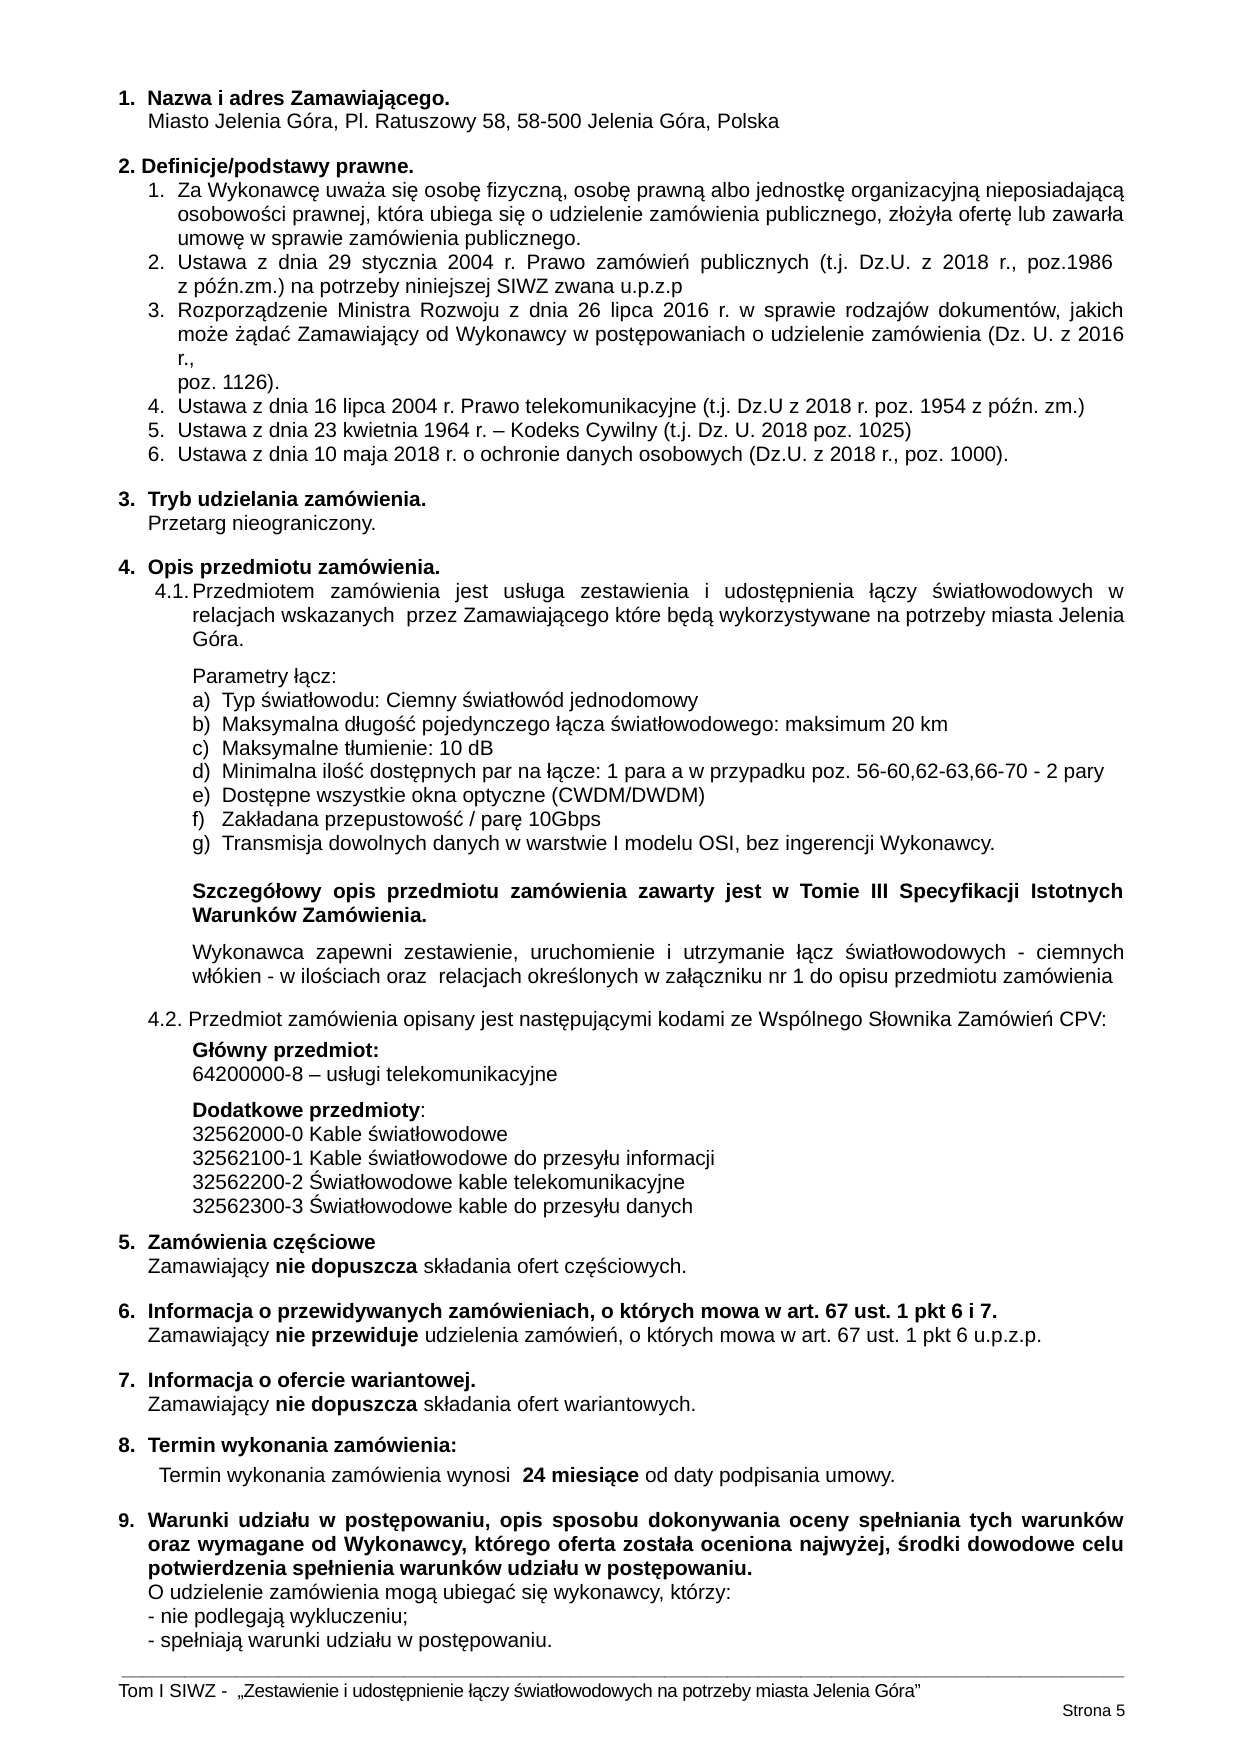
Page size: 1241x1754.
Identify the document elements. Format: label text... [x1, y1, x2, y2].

subtitle 8. Termin wykonania zamówienia: [118, 1433, 1125, 1457]
subtitle Termin wykonania zamówienia wynosi 24 miesiące od daty podpisania umowy. [118, 1463, 1125, 1487]
text Wykonawca zapewni zestawienie, uruchomienie i utrzymanie łącz światłowodowych - ciemnych włókien - w ilościach oraz relacjach określonych w załączniku nr 1 do opisu przedmiotu zamówienia [192, 939, 1125, 987]
text Zamawiający nie dopuszcza składania ofert częściowych. [140, 1254, 1125, 1278]
text O udzielenie zamówienia mogą ubiegać się wykonawcy, którzy: [148, 1580, 1125, 1604]
subtitle 3. Tryb udzielania zamówienia. [118, 486, 1125, 510]
list Ustawa z dnia 10 maja 2018 r. o ochronie danych osobowych (Dz.U. z 2018 r., poz. 1000). [148, 442, 1125, 466]
text Zamawiający nie dopuszcza składania ofert wariantowych. [143, 1392, 1125, 1416]
subtitle 5. Zamówienia częściowe [118, 1230, 1125, 1254]
text 4.2. Przedmiot zamówienia opisany jest następującymi kodami ze Wspólnego Słownika Zamówień CPV: [148, 1007, 1125, 1031]
subtitle 6. Informacja o przewidywanych zamówieniach, o których mowa w art. 67 ust. 1 pkt 6 i 7. [118, 1299, 1125, 1323]
text 32562200-2 Światłowodowe kable telekomunikacyjne [192, 1170, 1125, 1194]
subtitle 1. Nazwa i adres Zamawiającego. [118, 85, 1125, 109]
list Za Wykonawcę uważa się osobę fizyczną, osobę prawną albo jednostkę organizacyjną nieposiadającą osobowości prawnej, która ubiega się o udzielenie zamówienia publicznego, złożyła ofertę lub zawarła umowę w sprawie zamówienia publicznego. [148, 178, 1125, 250]
text - spełniają warunki udziału w postępowaniu. [148, 1628, 1125, 1652]
list Ustawa z dnia 23 kwietnia 1964 r. – Kodeks Cywilny (t.j. Dz. U. 2018 poz. 1025) [148, 418, 1125, 442]
list Dostępne wszystkie okna optyczne (CWDM/DWDM) [192, 783, 1125, 807]
list Przedmiotem zamówienia jest usługa zestawienia i udostępnienia łączy światłowodowych w relacjach wskazanych przez Zamawiającego które będą wykorzystywane na potrzeby miasta Jelenia Góra. [154, 579, 1125, 651]
list Maksymalne tłumienie: 10 dB [192, 735, 1125, 759]
list Zakładana przepustowość / parę 10Gbps [192, 807, 1125, 831]
subtitle 7. Informacja o ofercie wariantowej. [118, 1368, 1125, 1392]
subtitle 4. Opis przedmiotu zamówienia. [118, 555, 1125, 579]
list Ustawa z dnia 29 stycznia 2004 r. Prawo zamówień publicznych (t.j. Dz.U. z 2018 r., poz.1986 z późn.zm.) na potrzeby niniejszej SIWZ zwana u.p.z.p [148, 250, 1125, 298]
text Przetarg nieograniczony. [148, 510, 1125, 534]
list Minimalna ilość dostępnych par na łącze: 1 para a w przypadku poz. 56-60,62-63,66-70 - 2 pary [192, 759, 1125, 783]
list Rozporządzenie Ministra Rozwoju z dnia 26 lipca 2016 r. w sprawie rodzajów dokumentów, jakich może żądać Zamawiający od Wykonawcy w postępowaniach o udzielenie zamówienia (Dz. U. z 2016 r., poz. 1126). [148, 298, 1125, 394]
text 32562300-3 Światłowodowe kable do przesyłu danych [192, 1194, 1125, 1218]
text 32562000-0 Kable światłowodowe [192, 1122, 1125, 1146]
text Zamawiający nie przewiduje udzielenia zamówień, o których mowa w art. 67 ust. 1 pkt 6 u.p.z.p. [148, 1323, 1125, 1347]
text Główny przedmiot: [192, 1037, 1125, 1061]
text 32562100-1 Kable światłowodowe do przesyłu informacji [192, 1146, 1125, 1170]
text Szczegółowy opis przedmiotu zamówienia zawarty jest w Tomie III Specyfikacji Istotnych Warunków Zamówienia. [173, 855, 1125, 927]
list Maksymalna długość pojedynczego łącza światłowodowego: maksimum 20 km [192, 711, 1125, 735]
list Transmisja dowolnych danych w warstwie I modelu OSI, bez ingerencji Wykonawcy. [192, 831, 1125, 855]
subtitle Warunki udziału w postępowaniu, opis sposobu dokonywania oceny spełniania tych warunków oraz wymagane od Wykonawcy, którego oferta została oceniona najwyżej, środki dowodowe celu potwierdzenia spełnienia warunków udziału w postępowaniu. [118, 1508, 1125, 1580]
list Typ światłowodu: Ciemny światłowód jednodomowy [192, 687, 1125, 711]
text Miasto Jelenia Góra, Pl. Ratuszowy 58, 58-500 Jelenia Góra, Polska [148, 109, 1125, 133]
subtitle 2. Definicje/podstawy prawne. [118, 154, 1125, 178]
text Parametry łącz: [118, 663, 1125, 687]
list Ustawa z dnia 16 lipca 2004 r. Prawo telekomunikacyjne (t.j. Dz.U z 2018 r. poz. 1954 z późn. zm.) [148, 394, 1125, 418]
text 64200000-8 – usługi telekomunikacyjne [192, 1061, 1125, 1085]
text - nie podlegają wykluczeniu; [148, 1604, 1125, 1628]
text Dodatkowe przedmioty: [192, 1098, 1125, 1122]
